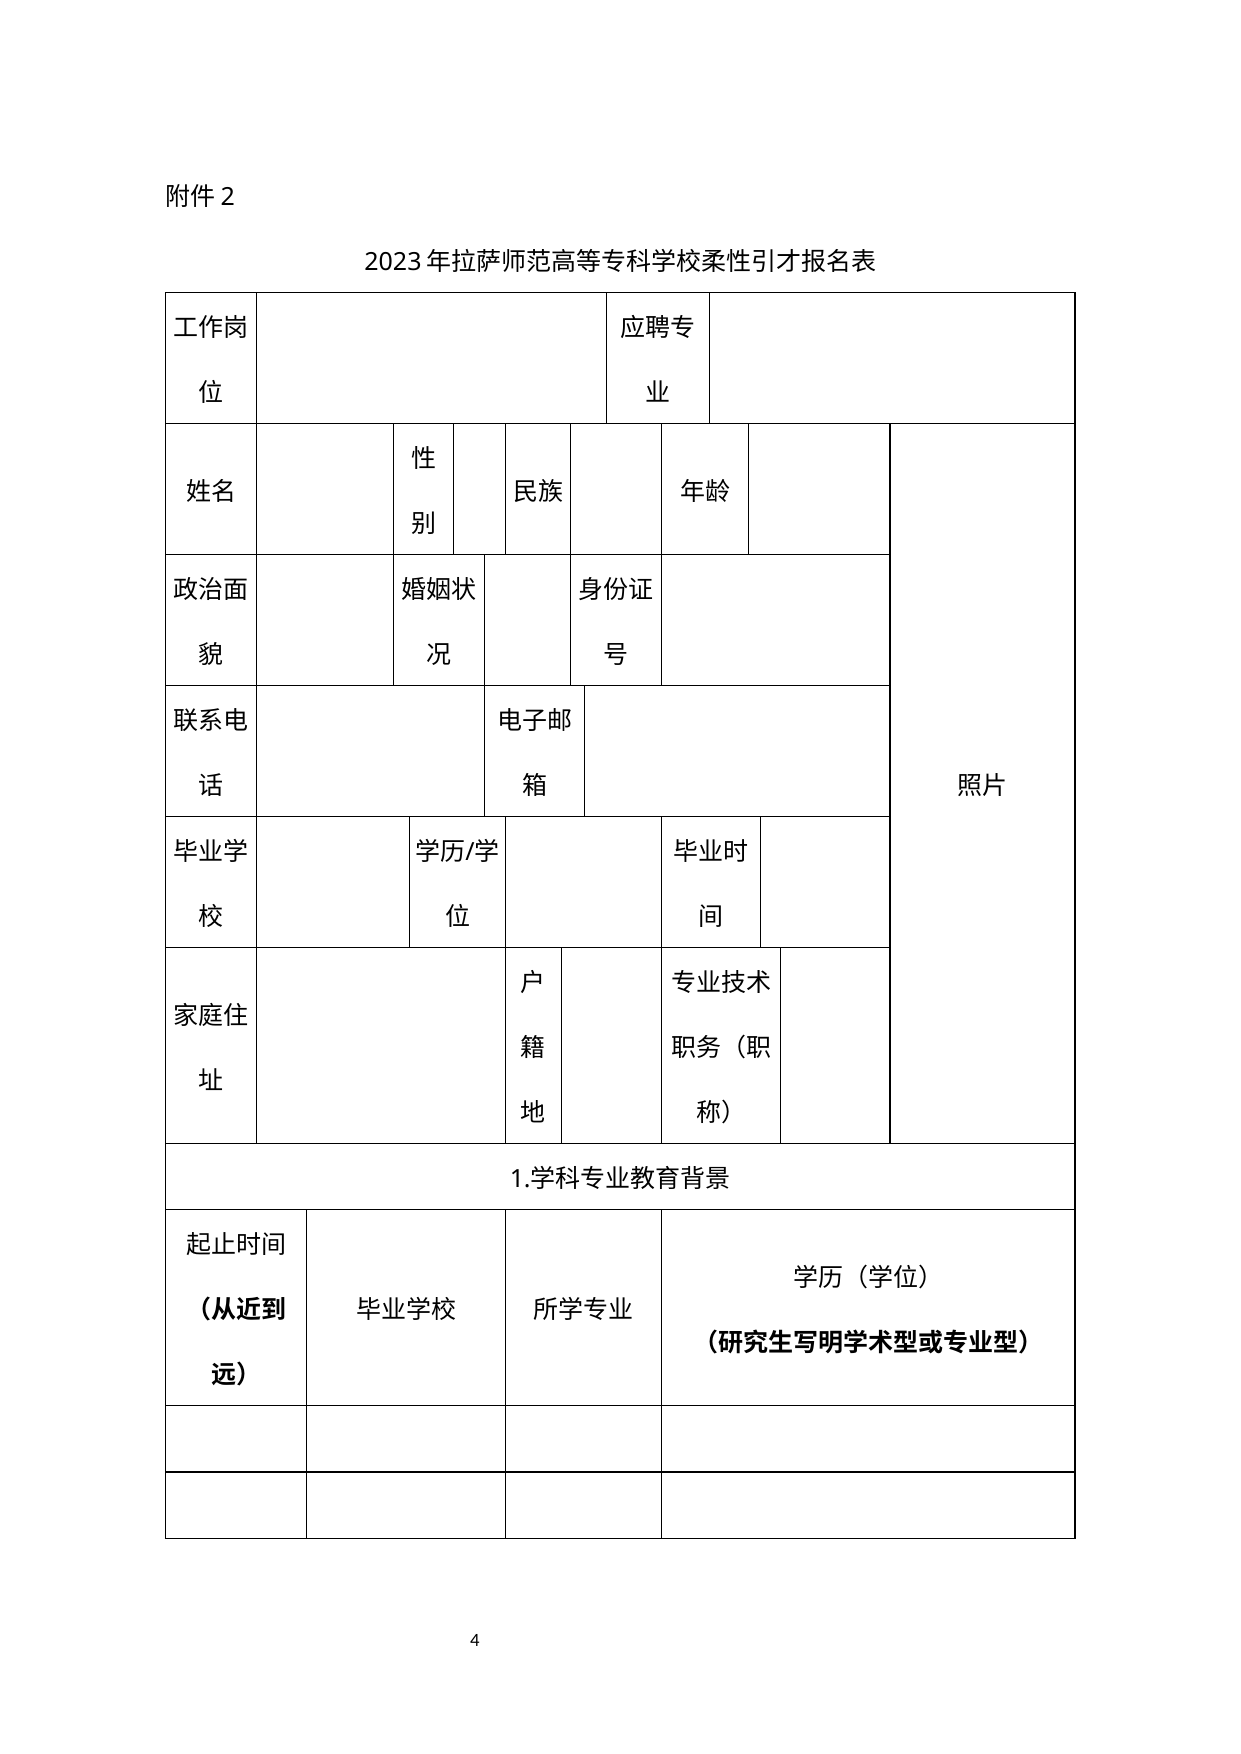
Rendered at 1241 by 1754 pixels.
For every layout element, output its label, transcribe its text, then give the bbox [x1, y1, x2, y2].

table_cell 照片 [891, 424, 1074, 1143]
table_cell [761, 817, 889, 947]
text 附件2 [165, 162, 1075, 227]
table_cell [571, 424, 661, 554]
table_cell 年龄 [662, 424, 748, 554]
table_cell [166, 1473, 306, 1537]
table_cell 1.学科专业教育背景 [166, 1144, 1074, 1209]
table_cell 婚姻状况 [394, 555, 484, 685]
table_cell [257, 817, 409, 947]
table_cell 学历/学位 [410, 817, 505, 947]
table_cell 毕业学校 [307, 1210, 505, 1405]
table_cell 毕业学校 [166, 817, 256, 947]
table_cell [307, 1406, 505, 1471]
table_cell 电子邮箱 [485, 686, 584, 816]
table_cell 联系电话 [166, 686, 256, 816]
table_cell 民族 [506, 424, 570, 554]
table_cell [781, 948, 889, 1143]
table_cell [257, 948, 505, 1143]
table_cell [585, 686, 889, 816]
table_cell 所学专业 [506, 1210, 661, 1405]
table_cell 姓名 [166, 424, 256, 554]
table_cell [166, 1406, 306, 1471]
table_header [710, 293, 1074, 423]
table_cell 起止时间 （从近到远） [166, 1210, 306, 1405]
table_cell 毕业时间 [662, 817, 760, 947]
table_header 工作岗位 [166, 293, 256, 423]
table_header [257, 293, 606, 423]
table_cell [749, 424, 889, 554]
table_cell [662, 1406, 1074, 1471]
table_cell 政治面貌 [166, 555, 256, 685]
table_cell [307, 1473, 505, 1537]
table_cell 户籍地 [506, 948, 561, 1143]
text 2023年拉萨师范高等专科学校柔性引才报名表 [165, 227, 1075, 292]
table_cell [506, 817, 661, 947]
table_cell 性别 [394, 424, 453, 554]
table_cell 专业技术职务（职称） [662, 948, 780, 1143]
table_cell [562, 948, 661, 1143]
table_cell [454, 424, 505, 554]
table_cell 身份证号 [571, 555, 661, 685]
table_cell [662, 555, 889, 685]
table_cell 家庭住址 [166, 948, 256, 1143]
table_cell [506, 1473, 661, 1537]
table_cell [506, 1406, 661, 1471]
table_cell 学历（学位） （研究生写明学术型或专业型） [662, 1210, 1074, 1405]
table_cell [257, 424, 393, 554]
table_cell [257, 555, 393, 685]
table_cell [257, 686, 484, 816]
table_cell [662, 1473, 1074, 1537]
table_cell [485, 555, 570, 685]
table_header 应聘专业 [607, 293, 709, 423]
